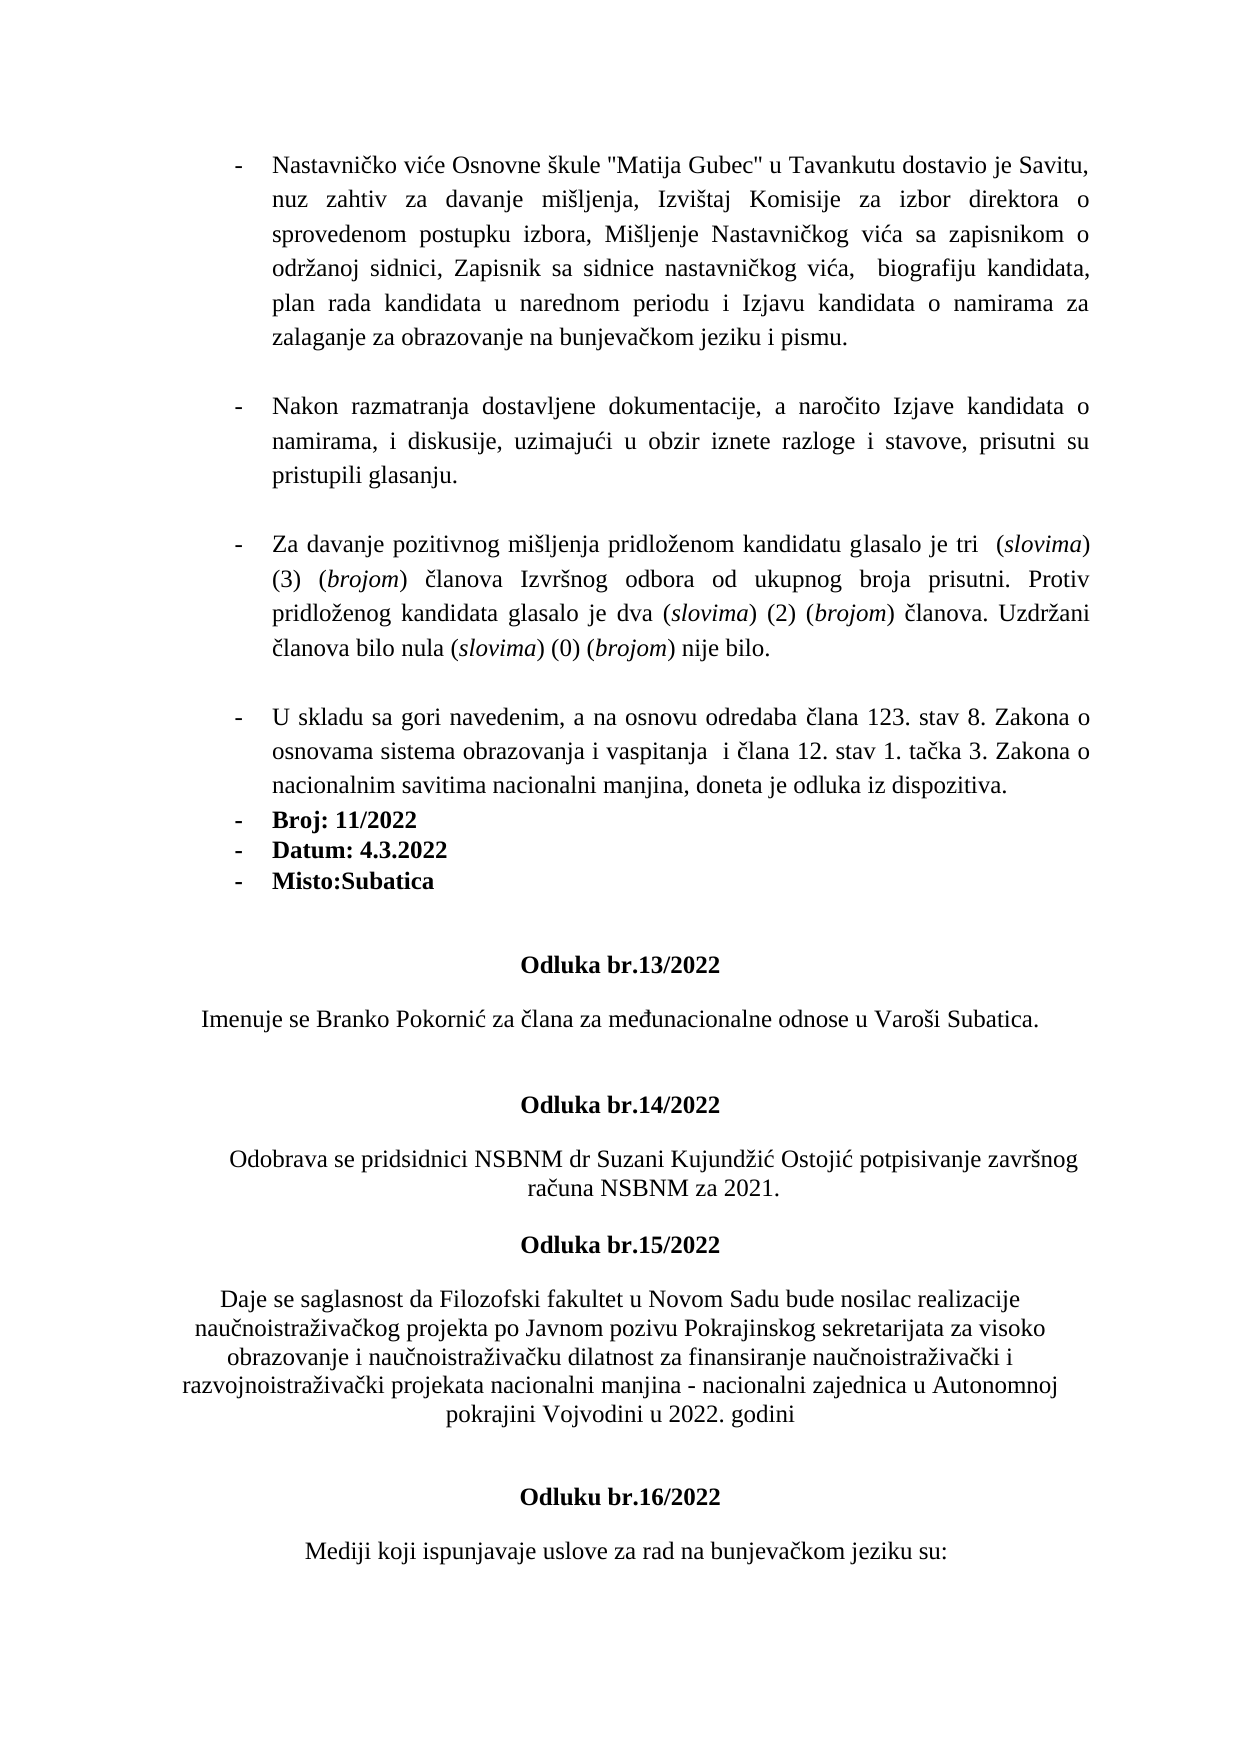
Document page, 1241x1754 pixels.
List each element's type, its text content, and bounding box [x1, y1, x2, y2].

text Odluka br.15/2022 [150, 1230, 1090, 1259]
list Broj: 11/2022 [234, 805, 1090, 834]
text Imenuje se Branko Pokornić za člana za međunacionalne odnose u Varoši Subatica. [150, 1004, 1090, 1033]
text Odluka br.13/2022 [150, 950, 1090, 979]
list Nakon razmatranja dostavlјene dokumentacije, a naročito Izjave kandidata o namirama, i diskusije, uzimajući u obzir iznete razloge i stavove, prisutni su pristupili glasanju. [234, 391, 1090, 489]
list Za davanje pozitivnog mišlјenja pridloženom kandidatu glasalo je tri (slovima) (3) (brojom) članova Izvršnog odbora od ukupnog broja prisutni. Protiv pridloženog kandidata glasalo je dva (slovima) (2) (brojom) članova. Uzdržani članova bilo nula (slovima) (0) (brojom) nije bilo. [234, 529, 1090, 661]
list Misto:Subatica [234, 866, 1090, 895]
text Odobrava se pridsidnici NSBNM dr Suzani Kujundžić Ostojić potpisivanje završnog računa NSBNM za 2021. [217, 1144, 1090, 1202]
text Odluku br.16/2022 [150, 1482, 1090, 1511]
text Daje se saglasnost da Filozofski fakultet u Novom Sadu bude nosilac realizacije naučnoistraživačkog projekta po Javnom pozivu Pokrajinskog sekretarijata za visoko obrazovanje i naučnoistraživačku dilatnost za finansiranje naučnoistraživački i razvojnoistraživački projekata nacionalni manjina - nacionalni zajednica u Autonomnoj pokrajini Vojvodini u 2022. godini [150, 1284, 1090, 1428]
list U skladu sa gori navedenim, a na osnovu odredaba člana 123. stav 8. Zakona o osnovama sistema obrazovanja i vaspitanja i člana 12. stav 1. tačka 3. Zakona o nacionalnim savitima nacionalni manjina, doneta je odluka iz dispozitiva. [234, 702, 1090, 799]
text Mediji koji ispunjavaje uslove za rad na bunjevačkom jeziku su: [150, 1536, 1090, 1564]
list Nastavničko viće Osnovne škule ''Matija Gubec'' u Tavankutu dostavio je Savitu, nuz zahtiv za davanje mišlјenja, Izvištaj Komisije za izbor direktora o sprovedenom postupku izbora, Mišlјenje Nastavničkog vića sa zapisnikom o održanoj sidnici, Zapisnik sa sidnice nastavničkog vića, biografiju kandidata, plan rada kandidata u narednom periodu i Izjavu kandidata o namirama za zalaganje za obrazovanje na bunjevačkom jeziku i pismu. [234, 150, 1090, 351]
text Odluka br.14/2022 [150, 1090, 1090, 1119]
list Datum: 4.3.2022 [234, 836, 1090, 864]
